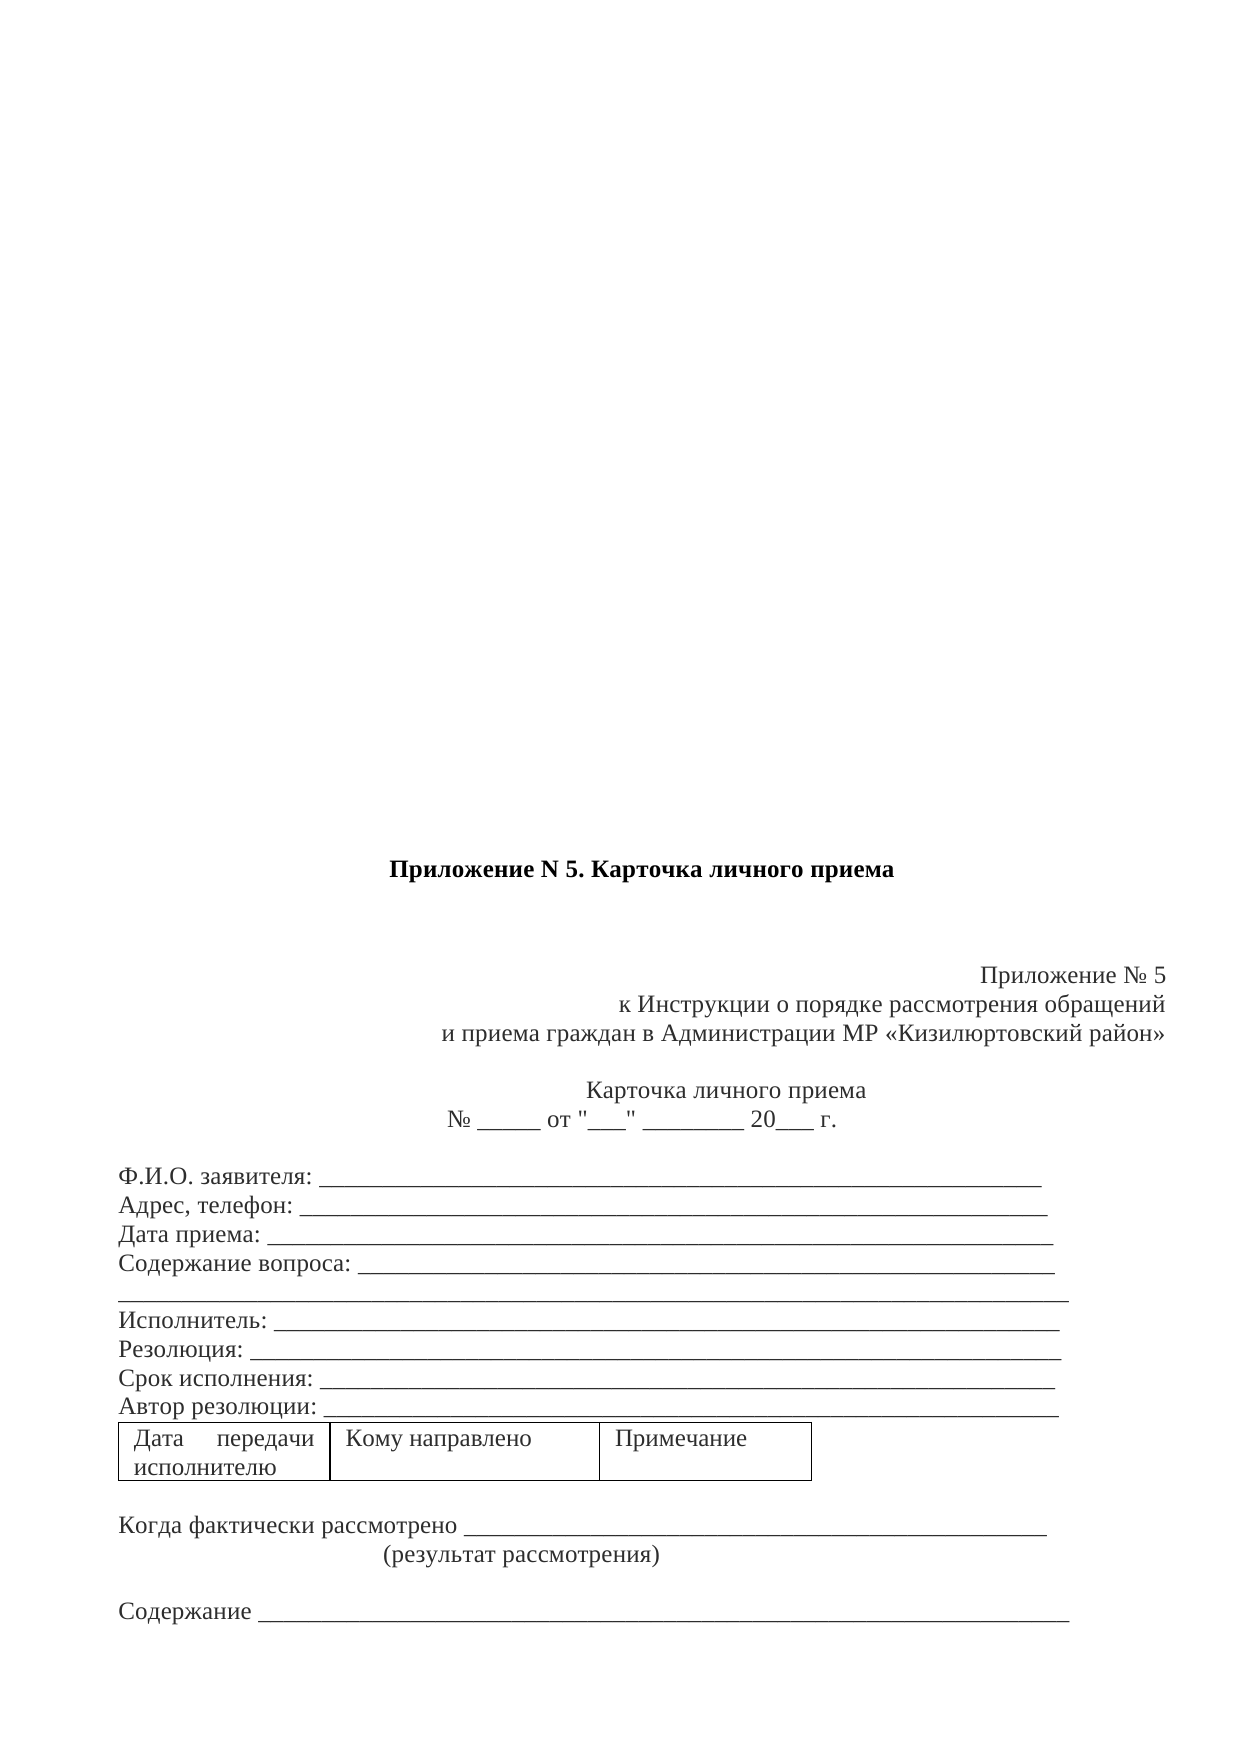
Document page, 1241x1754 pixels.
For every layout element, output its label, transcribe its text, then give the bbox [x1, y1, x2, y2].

text Приложение N 5. Карточка личного приема [118, 854, 1167, 883]
table_cell Примечание [600, 1423, 811, 1480]
table_cell Дата передачи исполнителю [119, 1423, 329, 1480]
text Содержание вопроса: _______________________________________________________ [118, 1248, 1167, 1276]
text Исполнитель: ______________________________________________________________ [118, 1305, 1167, 1334]
text Адрес, телефон: ___________________________________________________________ [118, 1190, 1167, 1219]
text № _____ от "___" ________ 20___ г. [118, 1104, 1167, 1133]
text Карточка личного приема [118, 1046, 1167, 1104]
text Автор резолюции: __________________________________________________________ [118, 1391, 1167, 1420]
text Когда фактически рассмотрено ______________________________________________ [118, 1481, 1167, 1539]
text Дата приема: ______________________________________________________________ [118, 1219, 1167, 1248]
text (результат рассмотрения) [118, 1539, 1167, 1568]
text Резолюция: ________________________________________________________________ [118, 1334, 1167, 1363]
text Содержание ________________________________________________________________ [118, 1568, 1167, 1625]
text Срок исполнения: __________________________________________________________ [118, 1363, 1167, 1391]
text ___________________________________________________________________________ [118, 1276, 1167, 1305]
text Ф.И.О. заявителя: _________________________________________________________ [118, 1133, 1167, 1190]
table_cell Кому направлено [331, 1423, 599, 1480]
text Приложение № 5 к Инструкции о порядке рассмотрения обращений и приема граждан в Администрации МР «Кизилюртовский район» [118, 903, 1167, 1046]
